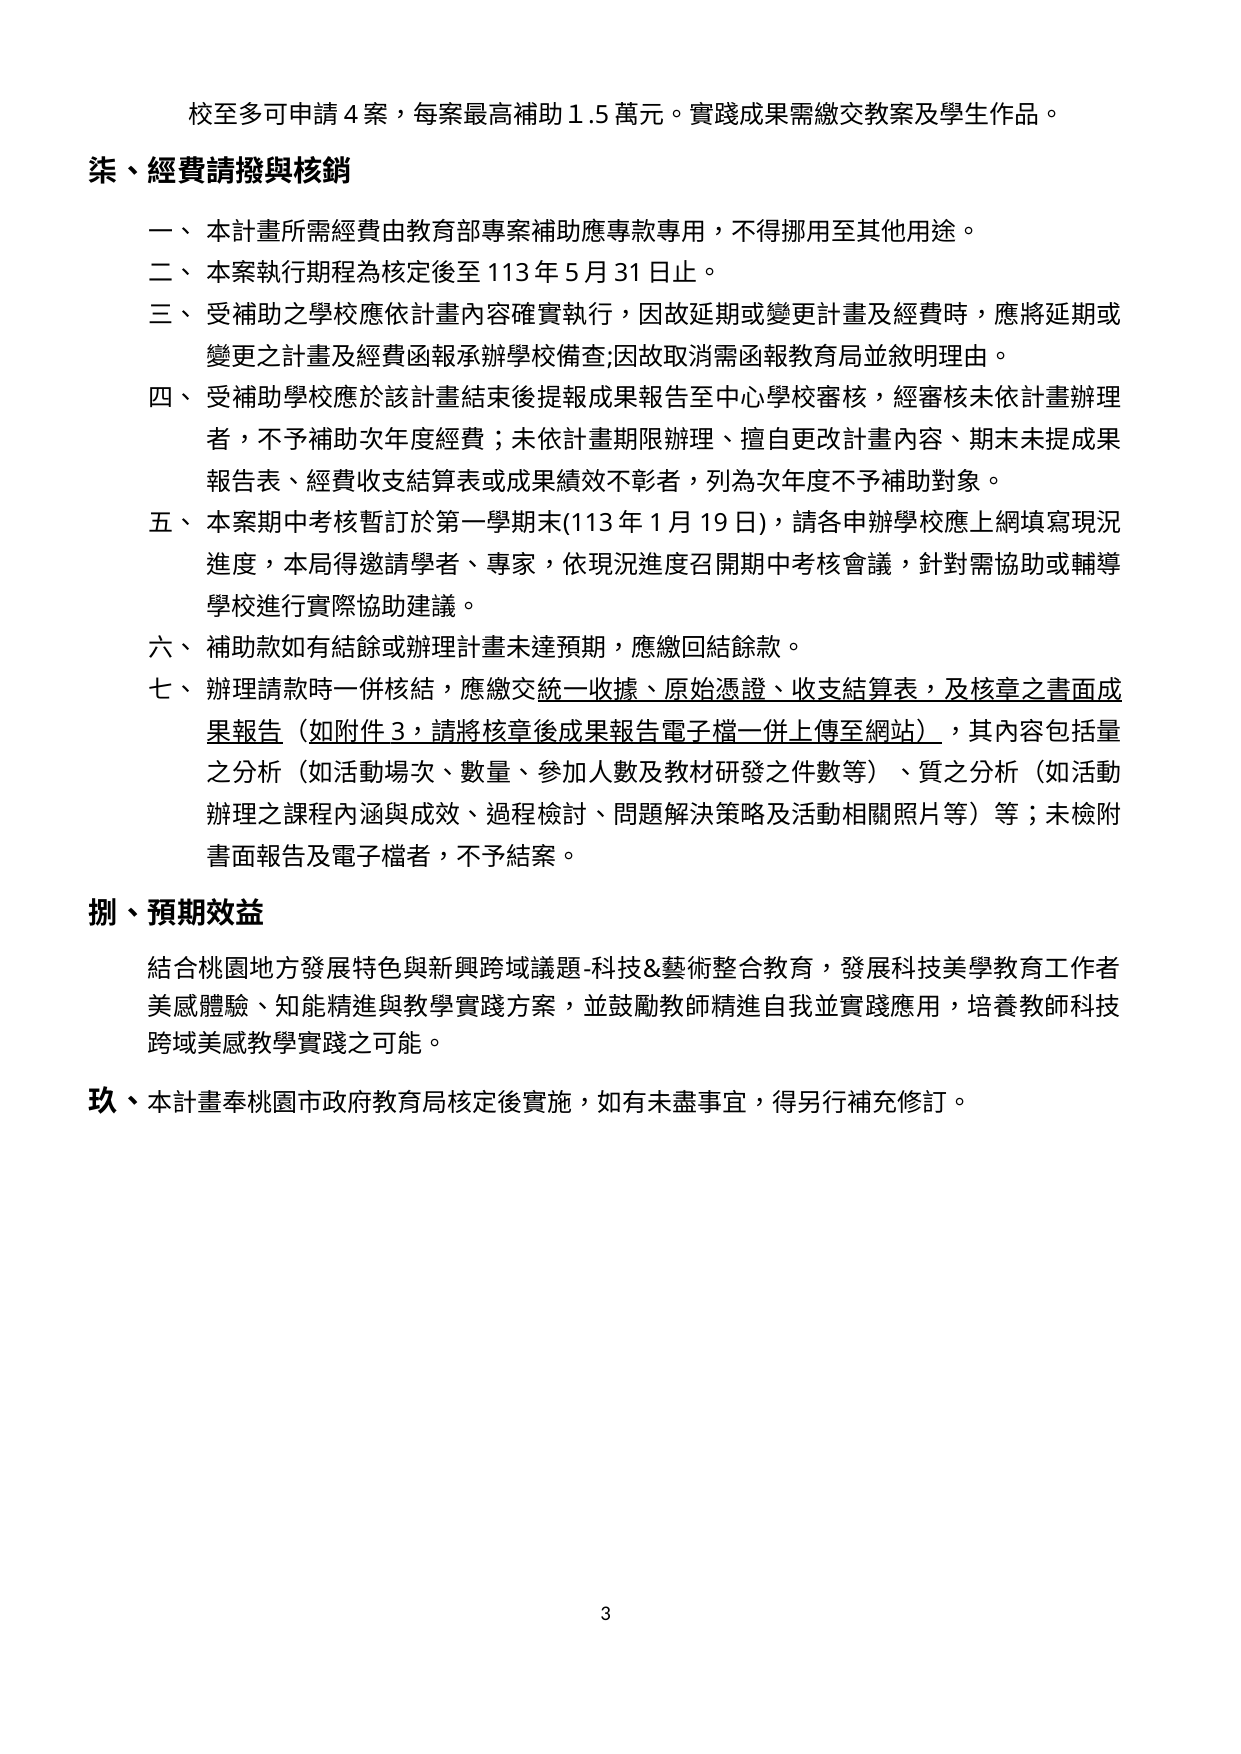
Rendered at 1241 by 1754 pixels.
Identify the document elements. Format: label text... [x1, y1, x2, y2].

list 受補助之學校應依計畫內容確實執行，因故延期或變更計畫及經費時，應將延期或變更之計畫及經費函報承辦學校備查;因故取消需函報教育局並敘明理由。 [148, 290, 1122, 373]
list 本計畫奉桃園市政府教育局核定後實施，如有未盡事宜，得另行補充修訂。 [89, 1061, 1122, 1136]
list 結合桃園地方發展特色與新興跨域議題-科技&藝術整合教育，發展科技美學教育工作者美感體驗、知能精進與教學實踐方案，並鼓勵教師精進自我並實踐應用，培養教師科技跨域美感教學實踐之可能。 [148, 948, 1122, 1061]
list 辦理請款時一併核結，應繳交統一收據、原始憑證、收支結算表，及核章之書面成果報告（如附件3，請將核章後成果報告電子檔一併上傳至網站），其內容包括量之分析（如活動場次、數量、參加人數及教材研發之件數等）、質之分析（如活動辦理之課程內涵與成效、過程檢討、問題解決策略及活動相關照片等）等；未檢附書面報告及電子檔者，不予結案。 [148, 665, 1122, 873]
list 受補助學校應於該計畫結束後提報成果報告至中心學校審核，經審核未依計畫辦理者，不予補助次年度經費；未依計畫期限辦理、擅自更改計畫內容、期末未提成果報告表、經費收支結算表或成果績效不彰者，列為次年度不予補助對象。 [148, 373, 1122, 498]
list 經費請撥與核銷 [89, 132, 1122, 207]
list 本計畫所需經費由教育部專案補助應專款專用，不得挪用至其他用途。 [148, 207, 1122, 248]
list 補助款如有結餘或辦理計畫未達預期，應繳回結餘款。 [148, 623, 1122, 665]
list 本案執行期程為核定後至113年5月31日止。 [148, 248, 1122, 290]
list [139, 94, 1122, 132]
list 預期效益 [89, 873, 1122, 948]
list 本案期中考核暫訂於第一學期末(113年1月19日)，請各申辦學校應上網填寫現況進度，本局得邀請學者、專家，依現況進度召開期中考核會議，針對需協助或輔導學校進行實際協助建議。 [148, 498, 1122, 623]
